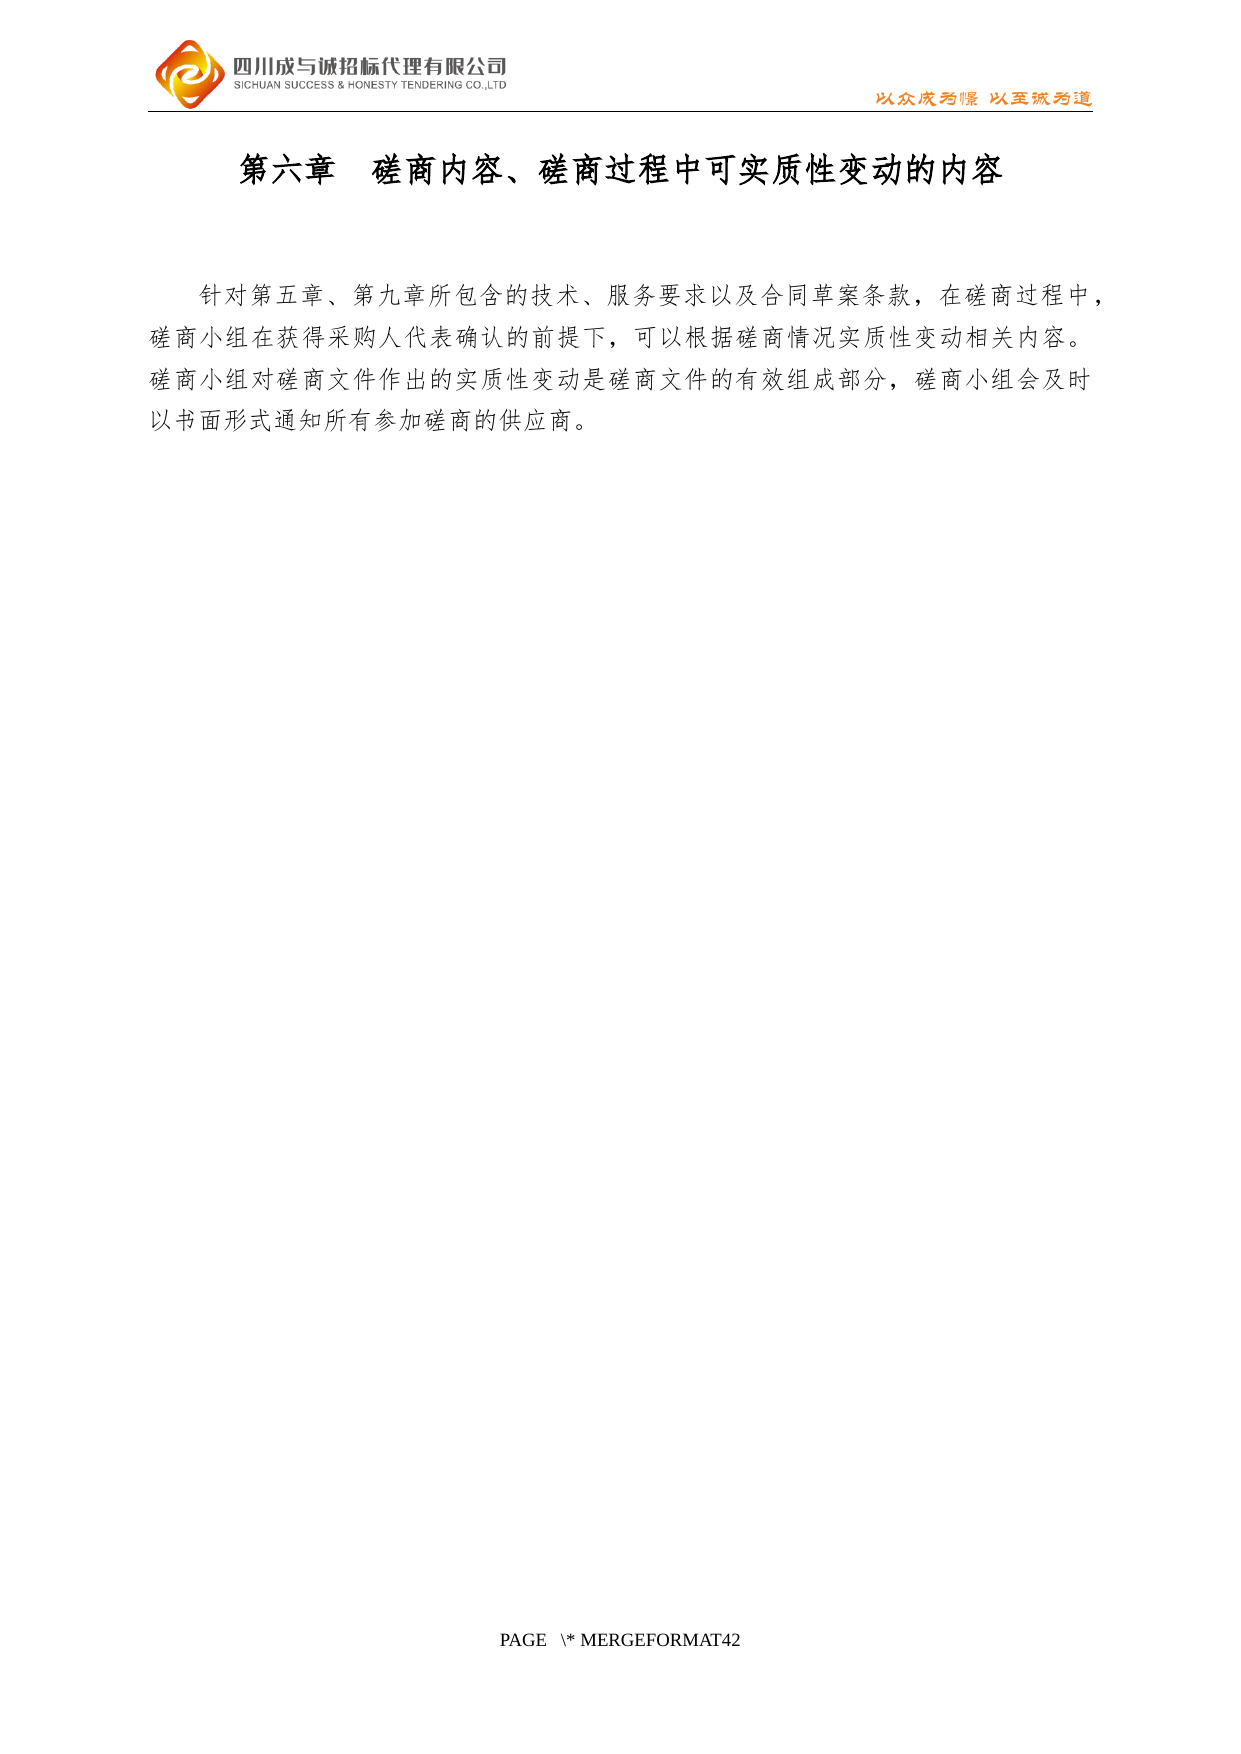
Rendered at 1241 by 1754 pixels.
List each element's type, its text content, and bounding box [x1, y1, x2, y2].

picture [146, 32, 511, 111]
text 针对第五章、第九章所包含的技术、服务要求以及合同草案条款，在磋商过程中，磋商小组在获得采购人代表确认的前提下，可以根据磋商情况实质性变动相关内容。磋商小组对磋商文件作出的实质性变动是磋商文件的有效组成部分，磋商小组会及时以书面形式通知所有参加磋商的供应商。 [148, 271, 1093, 438]
subtitle 第六章 磋商内容、磋商过程中可实质性变动的内容 [148, 148, 1093, 186]
